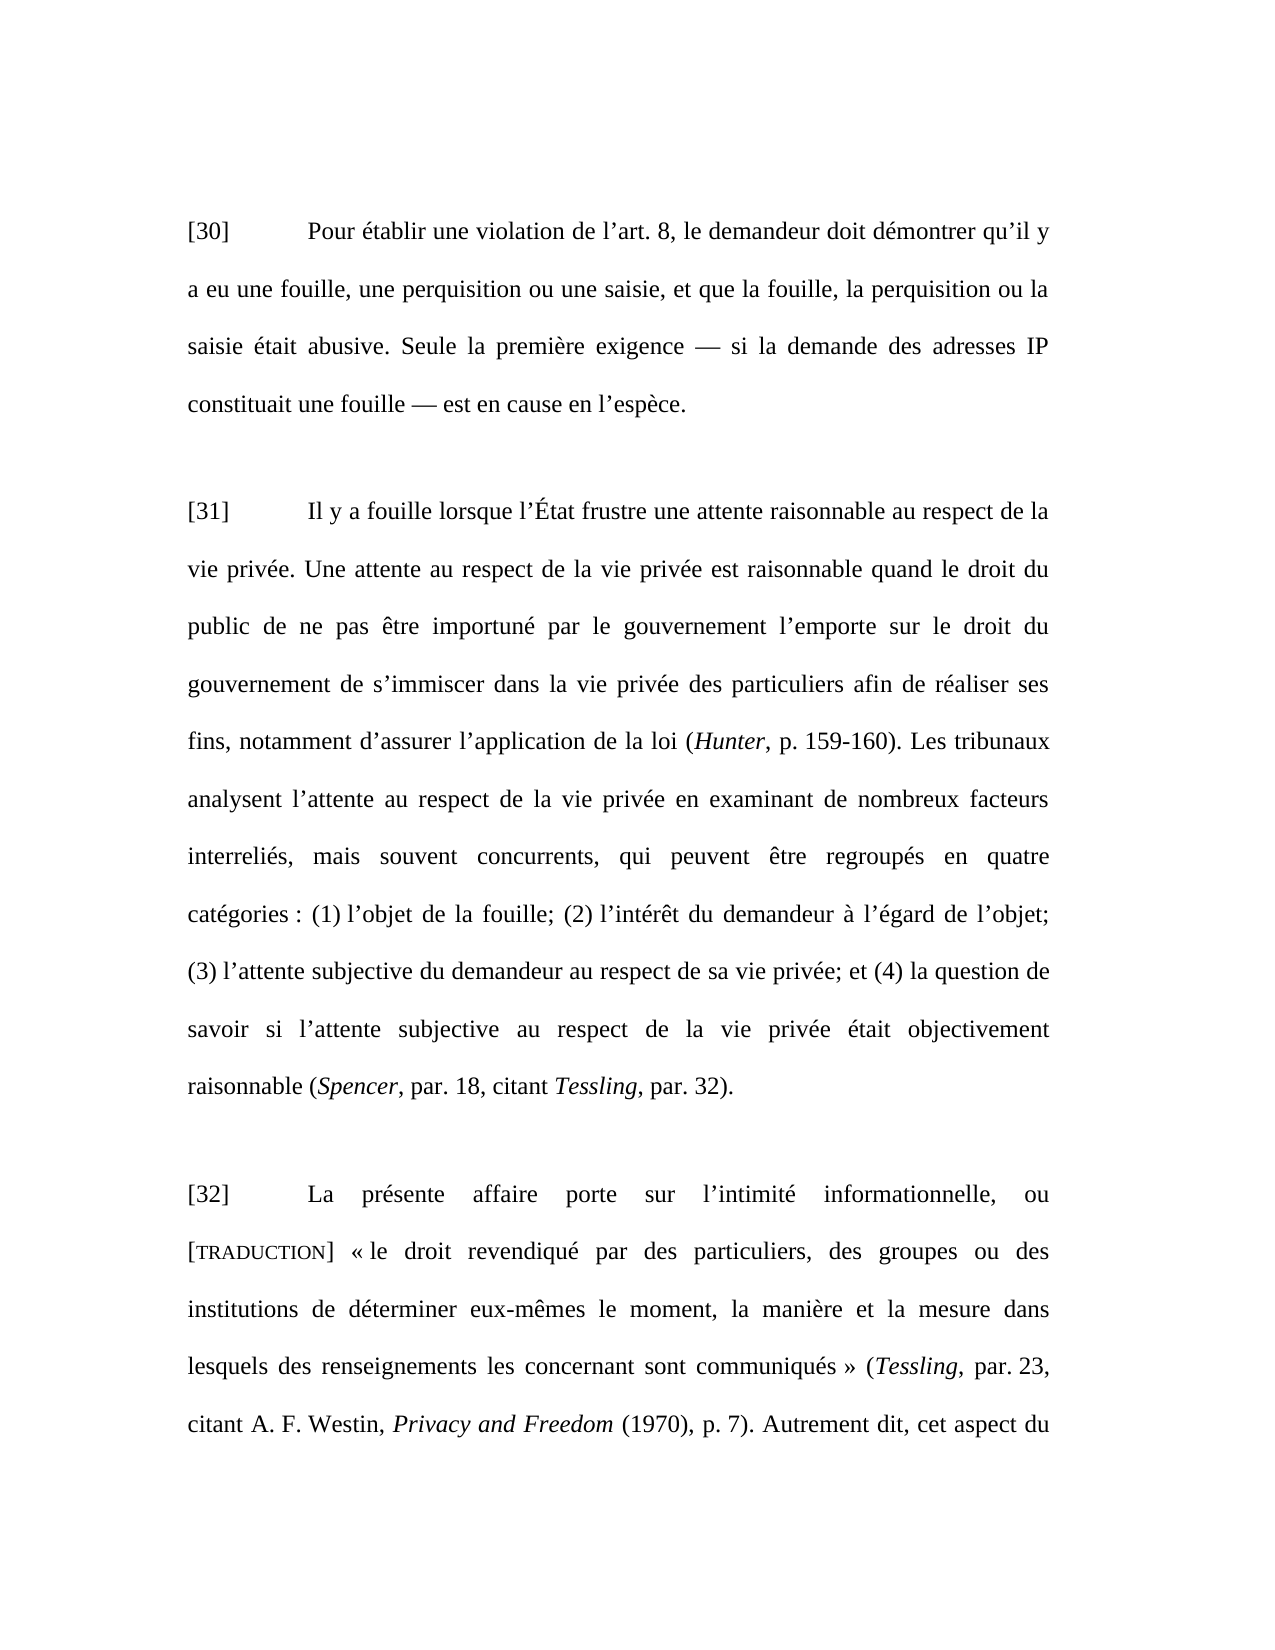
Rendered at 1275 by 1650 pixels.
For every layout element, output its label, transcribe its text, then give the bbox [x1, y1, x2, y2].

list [187, 1179, 1050, 1438]
list Pour établir une violation de l’art. 8, le demandeur doit démontrer qu’il y a eu une fouille, une perquisition ou une saisie, et que la fouille, la perquisition ou la saisie était abusive. Seule la première exigence — si la demande des adresses IP constituait une fouille — est en cause en l’espèce. [187, 216, 1050, 418]
list Il y a fouille lorsque l’État frustre une attente raisonnable au respect de la vie privée. Une attente au respect de la vie privée est raisonnable quand le droit du public de ne pas être importuné par le gouvernement l’emporte sur le droit du gouvernement de s’immiscer dans la vie privée des particuliers afin de réaliser ses fins, notamment d’assurer l’application de la loi (Hunter, p. 159-160). Les tribunaux analysent l’attente au respect de la vie privée en examinant de nombreux facteurs interreliés, mais souvent concurrents, qui peuvent être regroupés en quatre catégories : (1) l’objet de la fouille; (2) l’intérêt du demandeur à l’égard de l’objet; (3) l’attente subjective du demandeur au respect de sa vie privée; et (4) la question de savoir si l’attente subjective au respect de la vie privée était objectivement raisonnable (Spencer, par. 18, citant Tessling, par. 32). [187, 496, 1050, 1100]
